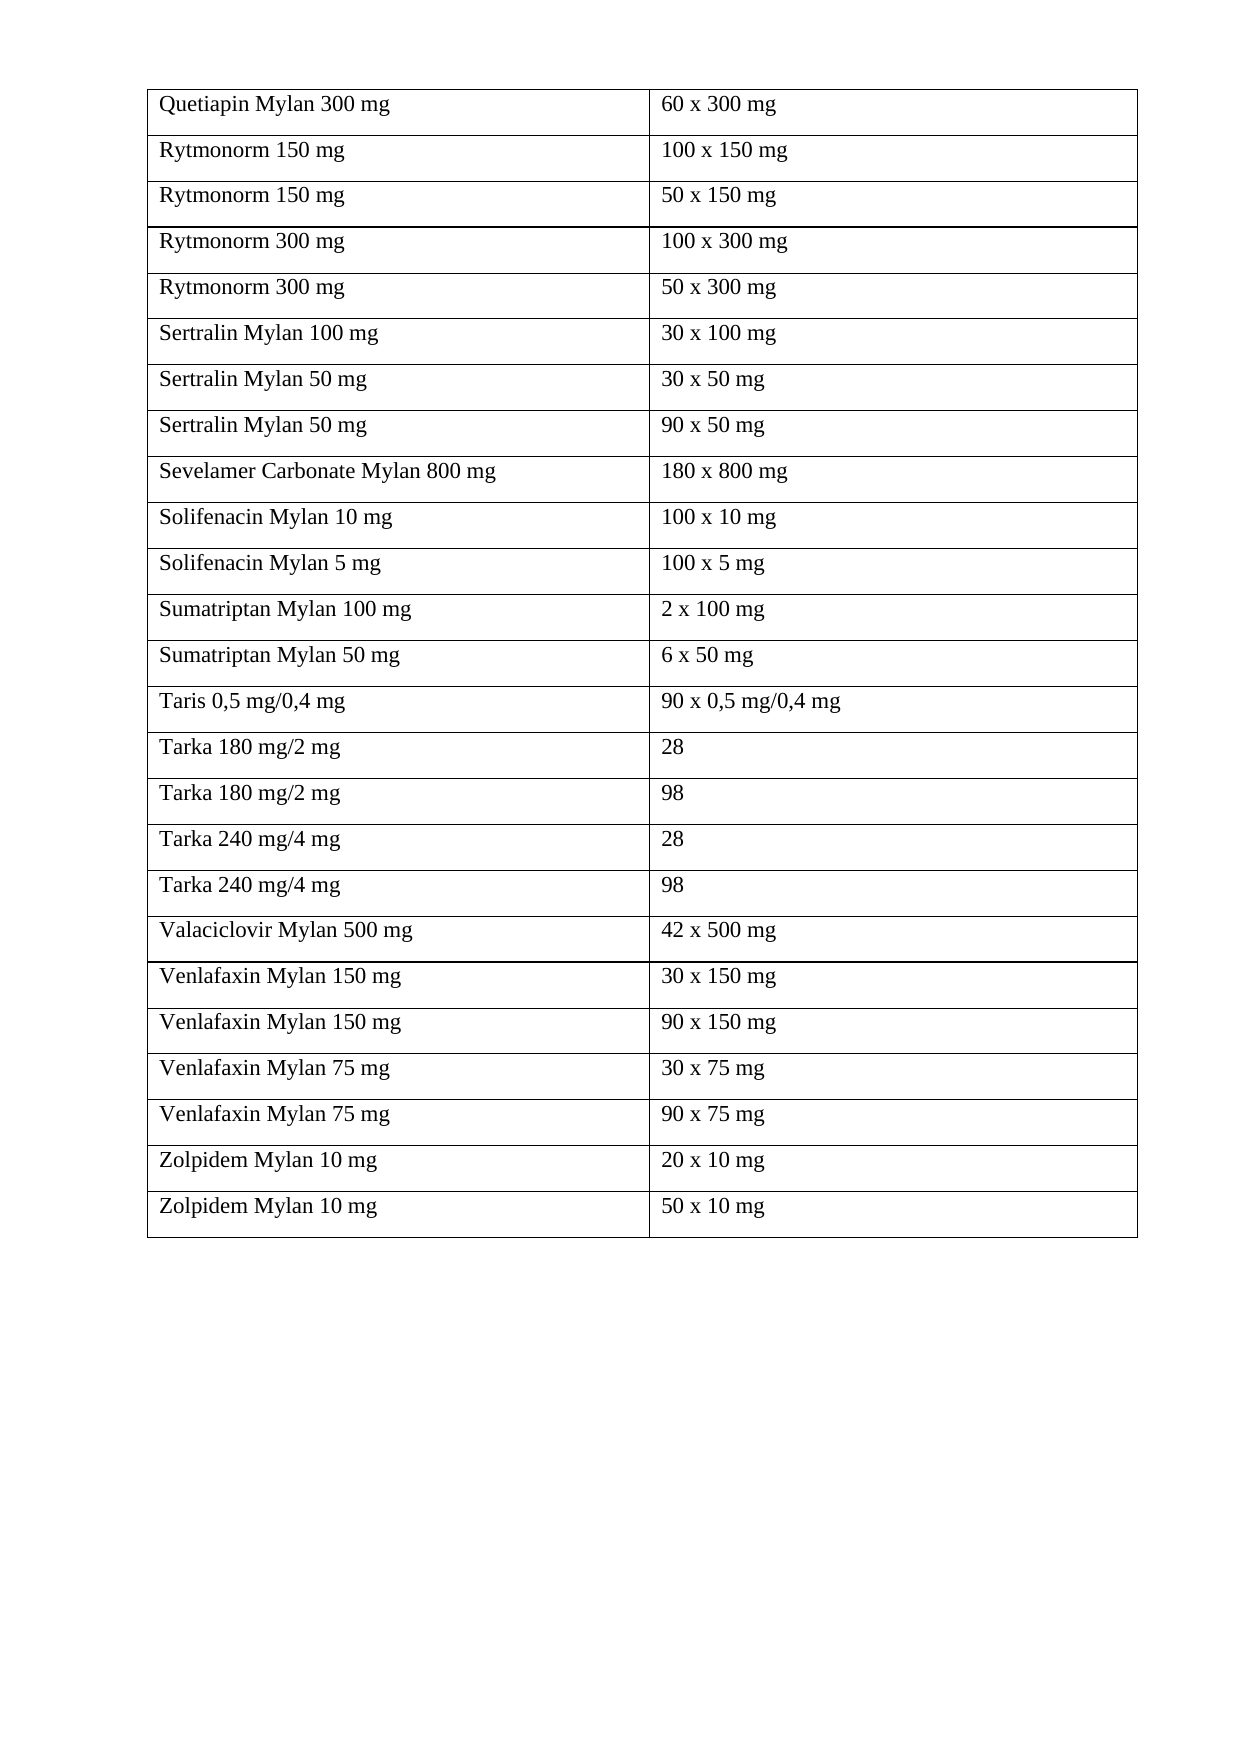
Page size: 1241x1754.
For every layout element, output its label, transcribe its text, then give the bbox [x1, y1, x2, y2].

table_cell 50 x 10 mg [650, 1192, 1137, 1237]
table_cell 90 x 0,5 mg/0,4 mg [650, 687, 1137, 732]
table_cell 98 [650, 871, 1137, 916]
table_cell 90 x 75 mg [650, 1100, 1137, 1145]
table_cell Taris 0,5 mg/0,4 mg [148, 687, 649, 732]
table_cell Quetiapin Mylan 300 mg [148, 90, 649, 134]
table_cell Tarka 180 mg/2 mg [148, 779, 649, 824]
table_cell 30 x 75 mg [650, 1054, 1137, 1099]
table_cell Sevelamer Carbonate Mylan 800 mg [148, 457, 649, 502]
table_cell 30 x 50 mg [650, 365, 1137, 410]
table_cell Venlafaxin Mylan 150 mg [148, 1009, 649, 1053]
table_cell 50 x 150 mg [650, 182, 1137, 226]
table_cell 90 x 150 mg [650, 1009, 1137, 1053]
table_cell Sertralin Mylan 100 mg [148, 319, 649, 364]
table_cell Solifenacin Mylan 10 mg [148, 503, 649, 548]
table_cell Rytmonorm 150 mg [148, 182, 649, 226]
table_cell 180 x 800 mg [650, 457, 1137, 502]
table_cell 30 x 150 mg [650, 963, 1137, 1007]
table_cell 100 x 300 mg [650, 228, 1137, 272]
table_cell 100 x 150 mg [650, 136, 1137, 181]
table_cell Zolpidem Mylan 10 mg [148, 1192, 649, 1237]
table_cell Sertralin Mylan 50 mg [148, 411, 649, 456]
table_cell 90 x 50 mg [650, 411, 1137, 456]
table_cell 60 x 300 mg [650, 90, 1137, 134]
table_cell 98 [650, 779, 1137, 824]
table_cell Tarka 240 mg/4 mg [148, 825, 649, 869]
table_cell Venlafaxin Mylan 150 mg [148, 963, 649, 1007]
table_cell Rytmonorm 300 mg [148, 228, 649, 272]
table_cell 100 x 5 mg [650, 549, 1137, 594]
table_cell 30 x 100 mg [650, 319, 1137, 364]
table_cell Zolpidem Mylan 10 mg [148, 1146, 649, 1191]
table_cell 42 x 500 mg [650, 917, 1137, 961]
table_cell 6 x 50 mg [650, 641, 1137, 686]
table_cell 50 x 300 mg [650, 274, 1137, 318]
table_cell Venlafaxin Mylan 75 mg [148, 1100, 649, 1145]
table_cell Solifenacin Mylan 5 mg [148, 549, 649, 594]
table_cell Sumatriptan Mylan 100 mg [148, 595, 649, 640]
table_cell Rytmonorm 300 mg [148, 274, 649, 318]
table_cell Tarka 180 mg/2 mg [148, 733, 649, 778]
table_cell Tarka 240 mg/4 mg [148, 871, 649, 916]
table_cell 28 [650, 733, 1137, 778]
table_cell Sumatriptan Mylan 50 mg [148, 641, 649, 686]
table_cell 2 x 100 mg [650, 595, 1137, 640]
table_cell 100 x 10 mg [650, 503, 1137, 548]
table_cell Valaciclovir Mylan 500 mg [148, 917, 649, 961]
table_cell 20 x 10 mg [650, 1146, 1137, 1191]
table_cell 28 [650, 825, 1137, 869]
table_cell Venlafaxin Mylan 75 mg [148, 1054, 649, 1099]
table_cell Rytmonorm 150 mg [148, 136, 649, 181]
table_cell Sertralin Mylan 50 mg [148, 365, 649, 410]
